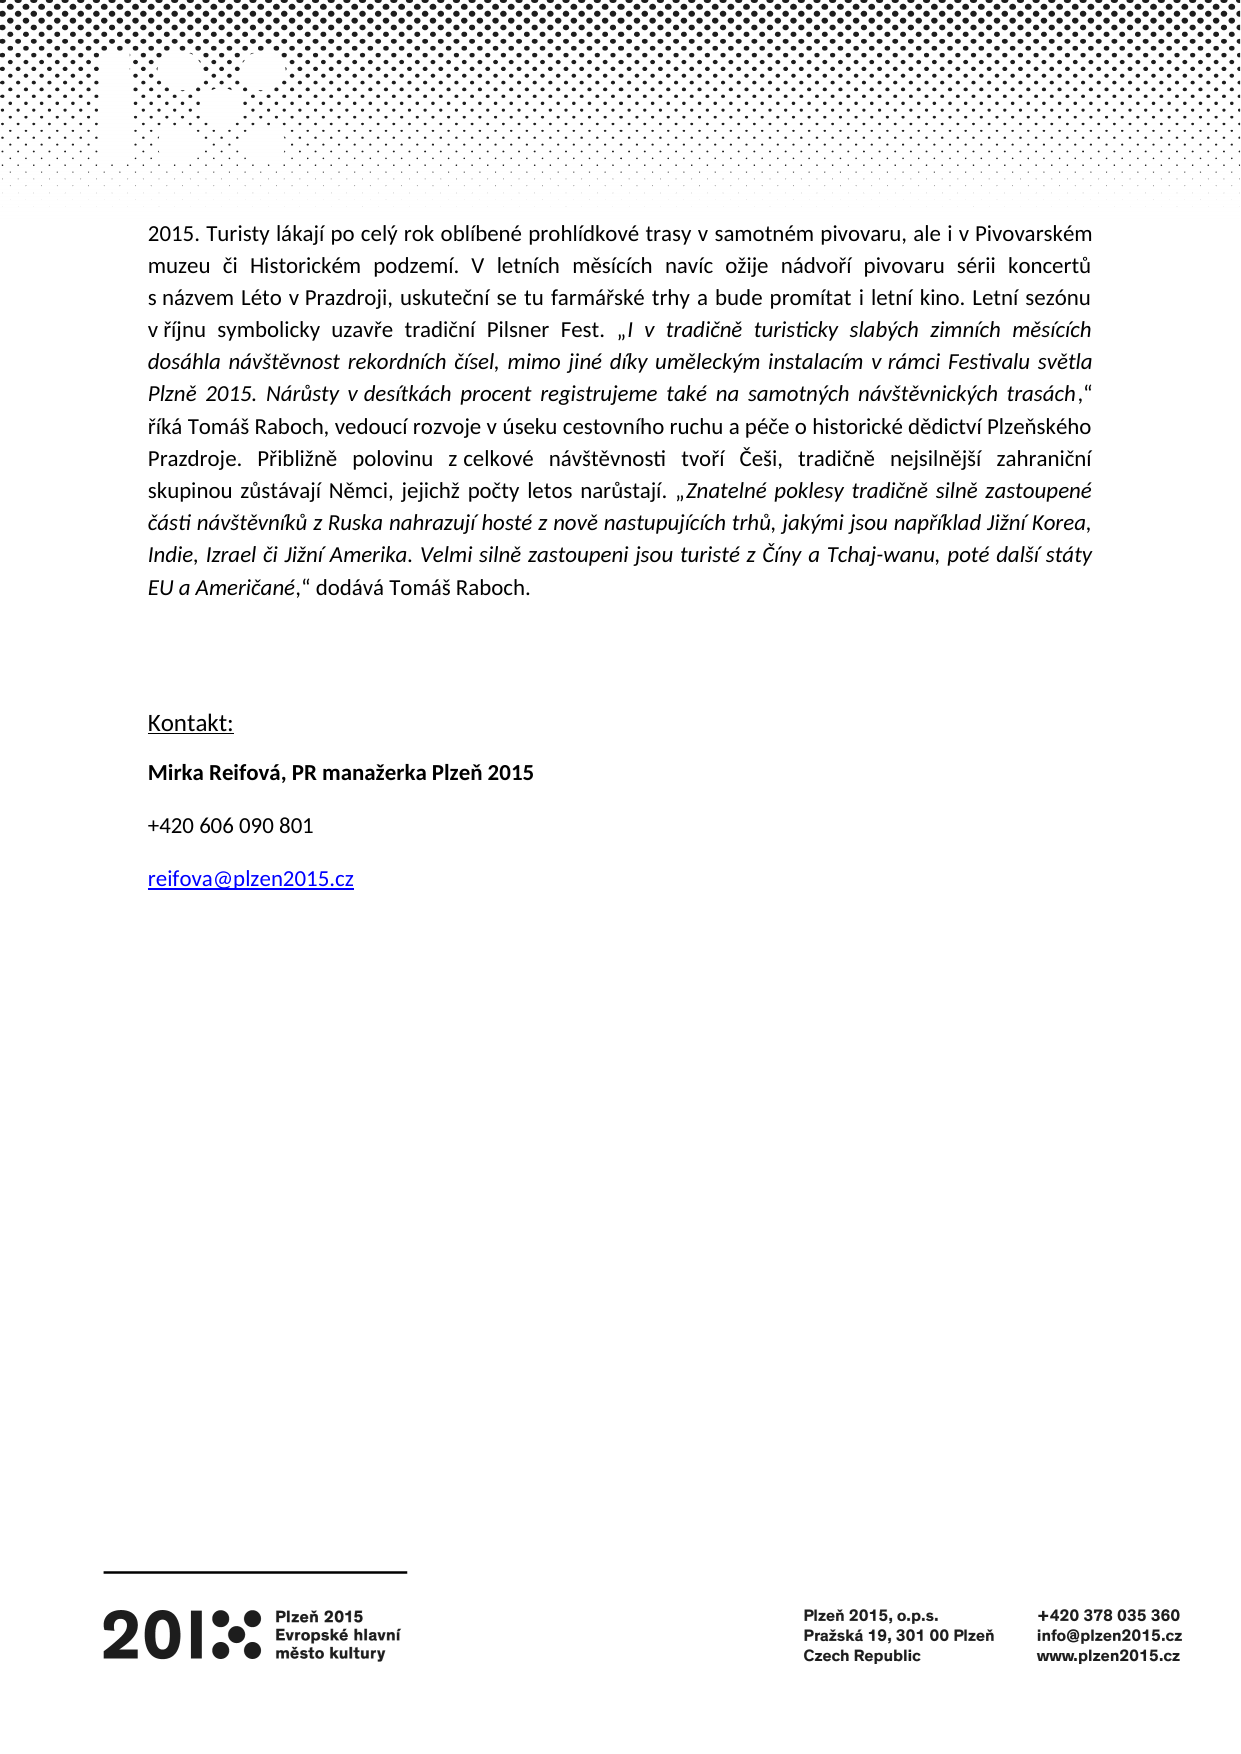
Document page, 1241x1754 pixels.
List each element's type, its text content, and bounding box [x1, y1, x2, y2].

text +420 606 090 801 [148, 811, 1093, 839]
picture [0, 1545, 1241, 1754]
text Mirka Reifová, PR manažerka Plzeň 2015 [148, 758, 1093, 786]
text Kontakt: [148, 707, 1093, 737]
picture [0, 0, 1241, 219]
text reifova@plzen2015.cz [148, 864, 1093, 892]
